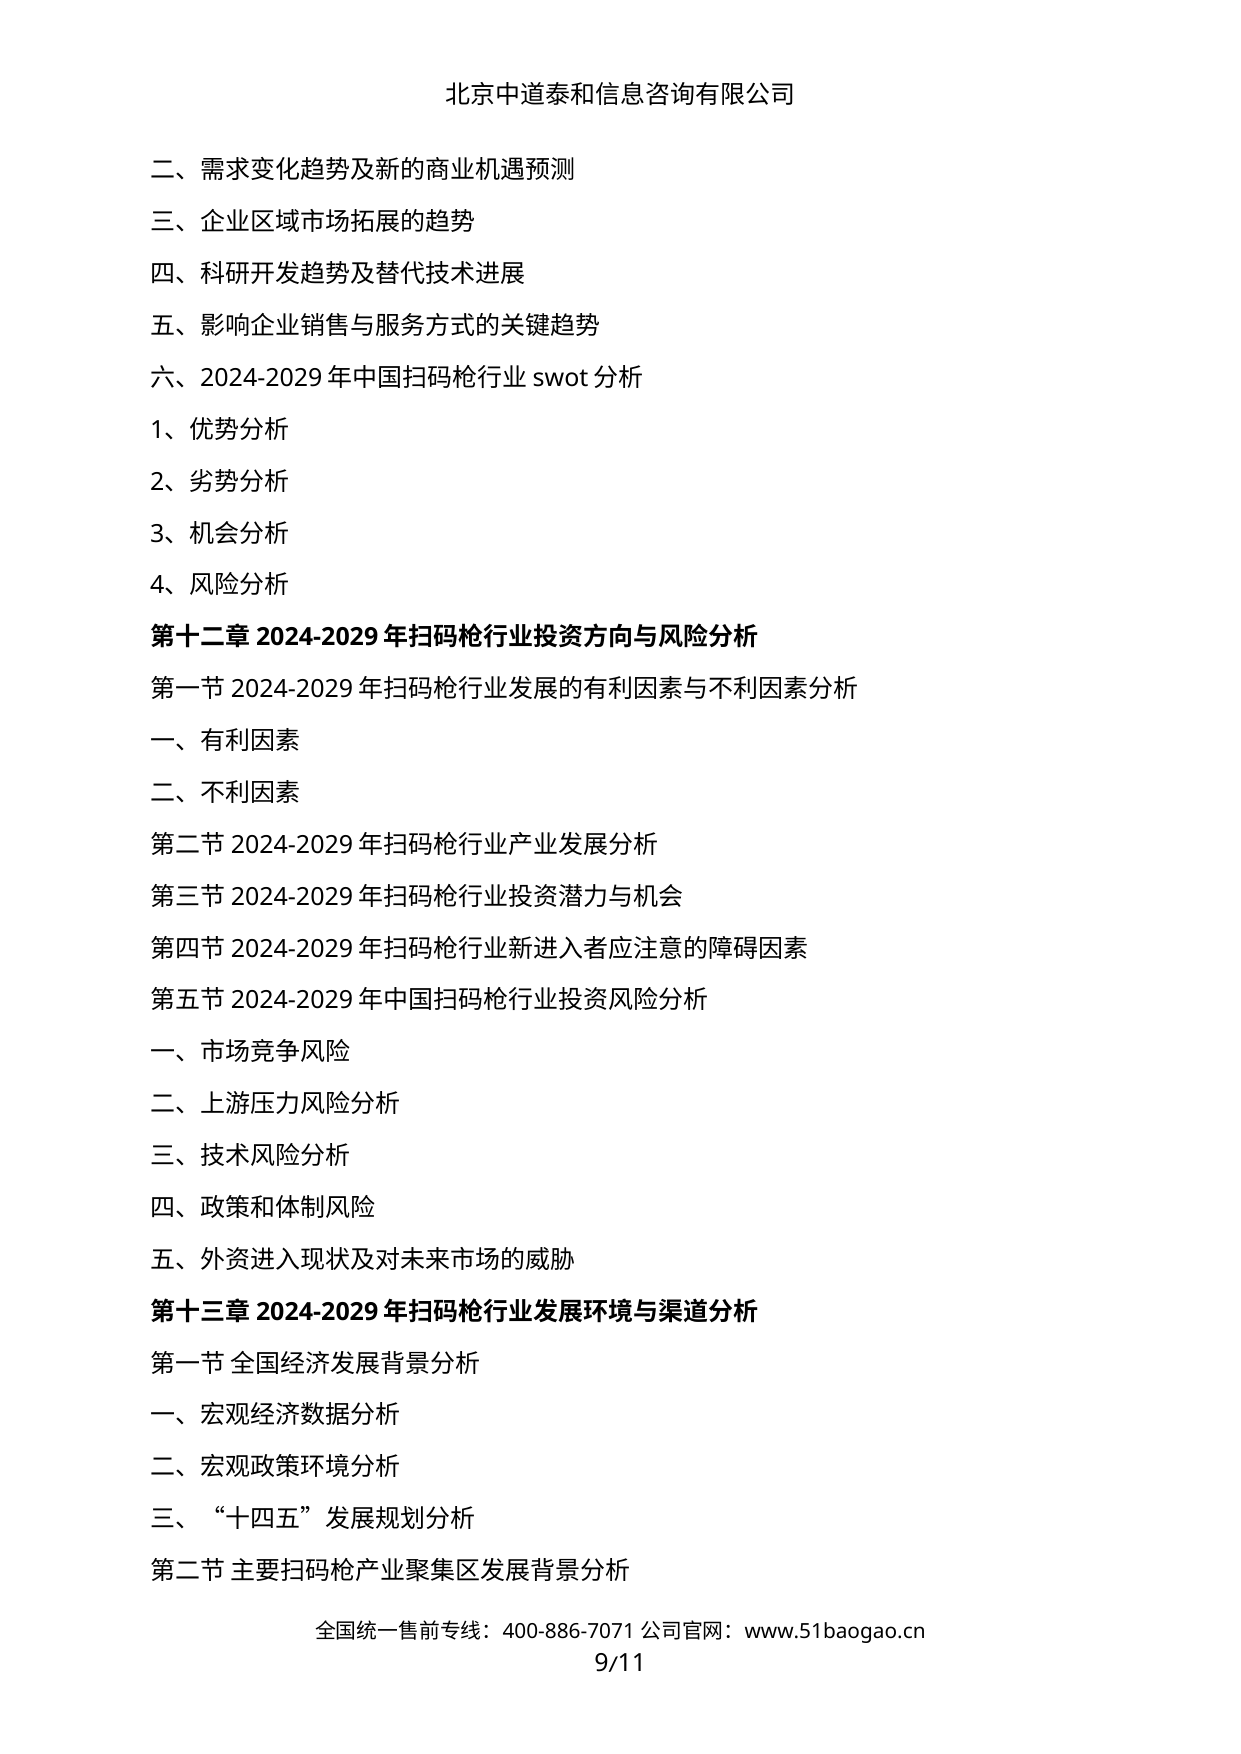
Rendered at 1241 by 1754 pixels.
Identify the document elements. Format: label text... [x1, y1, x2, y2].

text 第三节 2024-2029年扫码枪行业投资潜力与机会 [150, 876, 1090, 912]
text 第四节 2024-2029年扫码枪行业新进入者应注意的障碍因素 [150, 928, 1090, 964]
text 第一节 全国经济发展背景分析 [150, 1343, 1090, 1379]
text 三、企业区域市场拓展的趋势 [150, 202, 1090, 238]
text 五、影响企业销售与服务方式的关键趋势 [150, 306, 1090, 342]
text 一、市场竞争风险 [150, 1032, 1090, 1068]
text 三、技术风险分析 [150, 1136, 1090, 1172]
text 二、不利因素 [150, 772, 1090, 809]
text 第十二章 2024-2029年扫码枪行业投资方向与风险分析 [150, 617, 1090, 653]
text 二、上游压力风险分析 [150, 1084, 1090, 1120]
text 3、机会分析 [150, 513, 1090, 549]
text 六、2024-2029年中国扫码枪行业swot分析 [150, 357, 1090, 394]
text 2、劣势分析 [150, 461, 1090, 497]
text 第五节 2024-2029年中国扫码枪行业投资风险分析 [150, 980, 1090, 1016]
text 二、需求变化趋势及新的商业机遇预测 [150, 150, 1090, 186]
text 第二节 2024-2029年扫码枪行业产业发展分析 [150, 824, 1090, 861]
text 二、宏观政策环境分析 [150, 1447, 1090, 1483]
text 1、优势分析 [150, 409, 1090, 446]
text 四、政策和体制风险 [150, 1187, 1090, 1224]
text 五、外资进入现状及对未来市场的威胁 [150, 1239, 1090, 1276]
text 一、有利因素 [150, 721, 1090, 757]
text 第十三章 2024-2029年扫码枪行业发展环境与渠道分析 [150, 1291, 1090, 1327]
text 第一节 2024-2029年扫码枪行业发展的有利因素与不利因素分析 [150, 669, 1090, 705]
text 4、风险分析 [150, 565, 1090, 601]
text 第二节 主要扫码枪产业聚集区发展背景分析 [150, 1551, 1090, 1587]
text 四、科研开发趋势及替代技术进展 [150, 254, 1090, 290]
text 三、“十四五”发展规划分析 [150, 1499, 1090, 1535]
text 一、宏观经济数据分析 [150, 1395, 1090, 1431]
